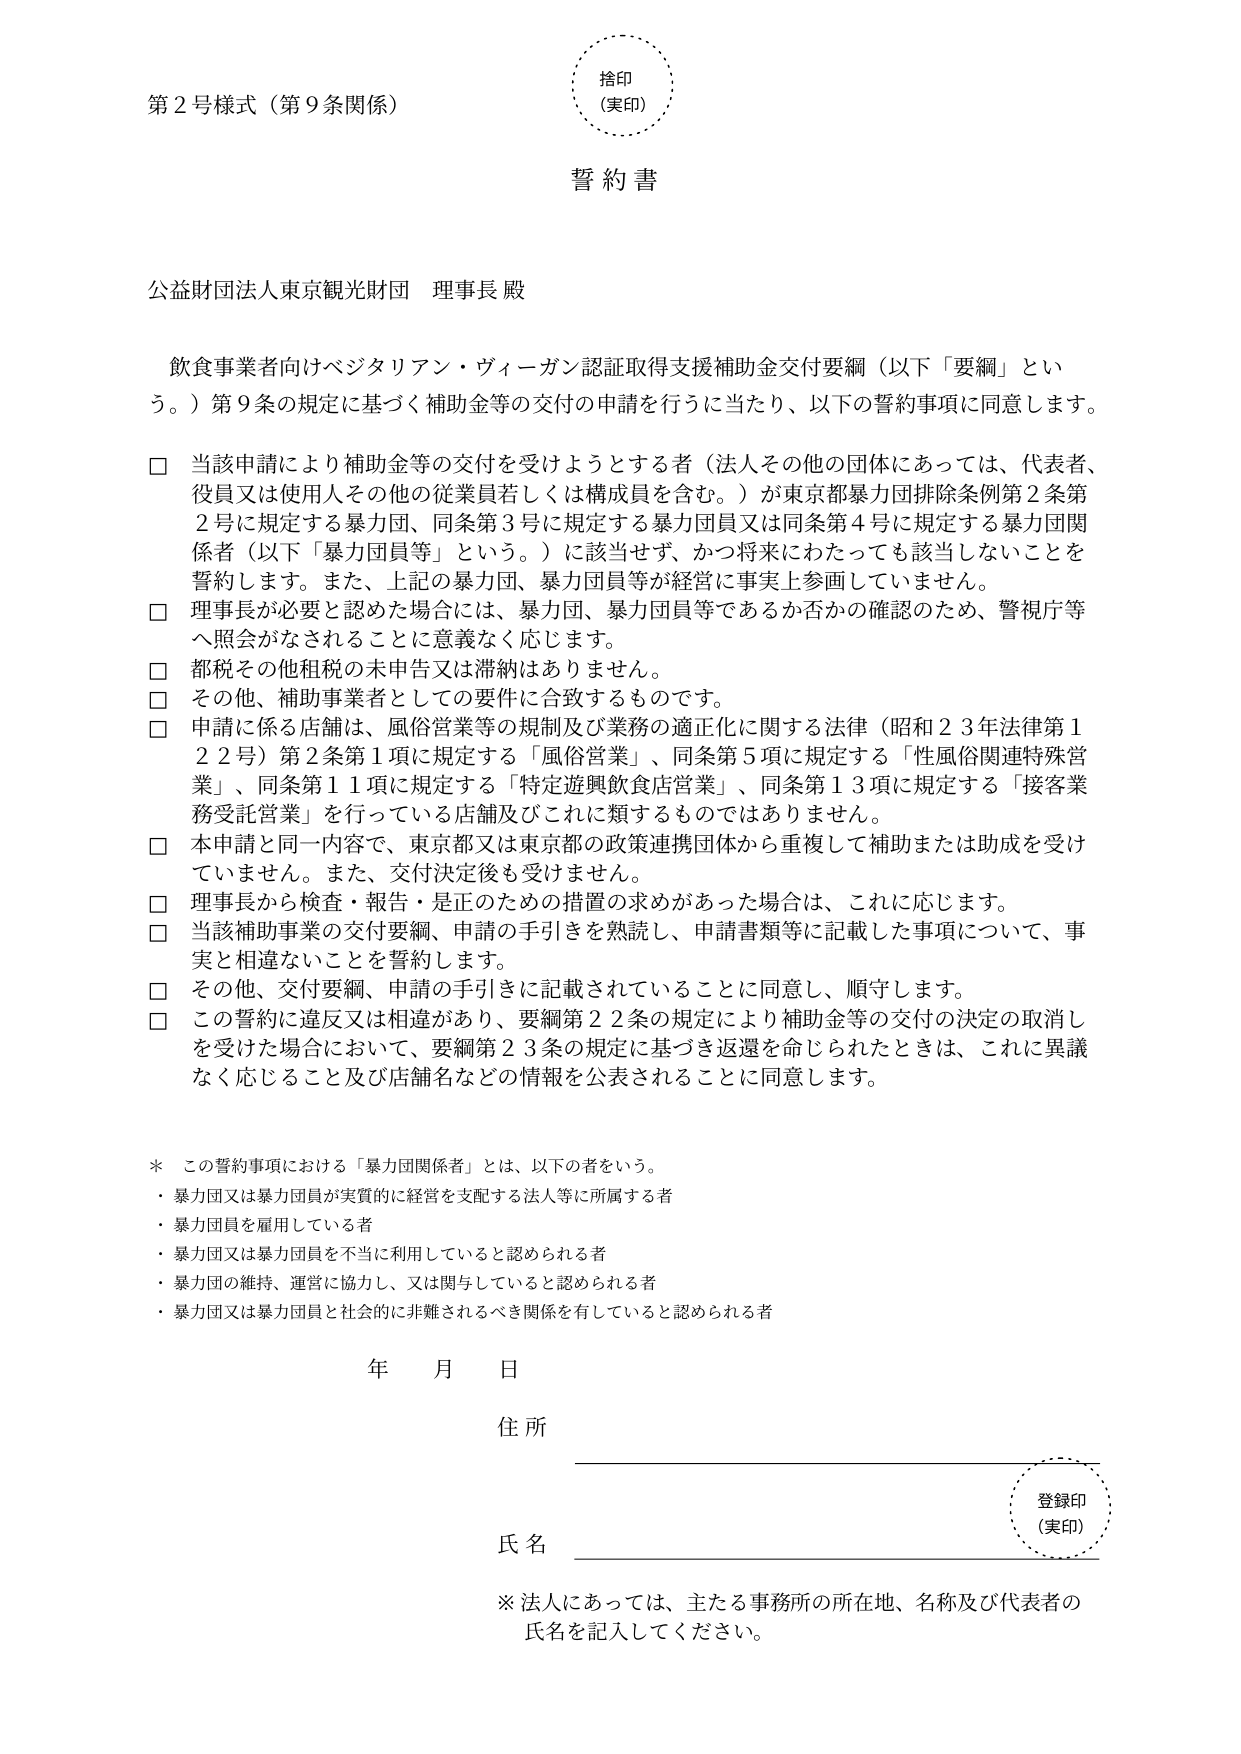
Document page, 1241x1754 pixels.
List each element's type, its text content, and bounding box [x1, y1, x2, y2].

text ※ 法人にあっては、主たる事務所の所在地、名称及び代表者の [410, 1587, 1092, 1616]
text ・ 暴力団又は暴力団員と社会的に非難されるべき関係を有していると認められる者 [148, 1295, 1092, 1324]
text □ その他、補助事業者としての要件に合致するものです。 [148, 683, 1092, 712]
text 氏 名 [477, 1529, 1128, 1558]
text ＊ この誓約事項における「暴力団関係者」とは、以下の者をいう。 [148, 1149, 1092, 1179]
text □ 当該申請により補助金等の交付を受けようとする者（法人その他の団体にあっては、代表者、役員又は使用人その他の従業員若しくは構成員を含む。）が東京都暴力団排除条例第２条第２号に規定する暴力団、同条第３号に規定する暴力団員又は同条第４号に規定する暴力団関係者（以下「暴力団員等」という。）に該当せず、かつ将来にわたっても該当しないことを誓約します。また、上記の暴力団、暴力団員等が経営に事実上参画していません。 [148, 449, 1092, 595]
text 公益財団法人東京観光財団 理事長 殿 [148, 273, 1092, 305]
text 飲食事業者向けベジタリアン・ヴィーガン認証取得支援補助金交付要綱（以下「要綱」という。）第９条の規定に基づく補助金等の交付の申請を行うに当たり、以下の誓約事項に同意します。 [148, 345, 1092, 420]
text ・ 暴力団員を雇用している者 [148, 1208, 1092, 1237]
text □ 都税その他租税の未申告又は滞納はありません。 [148, 654, 1092, 683]
text □ この誓約に違反又は相違があり、要綱第２２条の規定により補助金等の交付の決定の取消しを受けた場合において、要綱第２３条の規定に基づき返還を命じられたときは、これに異議なく応じること及び店舗名などの情報を公表されることに同意します。 [148, 1004, 1092, 1091]
text 第２号様式（第９条関係） [148, 89, 1092, 120]
text □ 申請に係る店舗は、風俗営業等の規制及び業務の適正化に関する法律（昭和２３年法律第１２２号）第２条第１項に規定する「風俗営業」、同条第５項に規定する「性風俗関連特殊営業」、同条第１１項に規定する「特定遊興飲食店営業」、同条第１３項に規定する「接客業務受託営業」を行っている店舗及びこれに類するものではありません。 [148, 712, 1092, 829]
text 住 所 [498, 1412, 1092, 1441]
text ・ 暴力団又は暴力団員を不当に利用していると認められる者 [148, 1237, 1092, 1266]
text □ 当該補助事業の交付要綱、申請の手引きを熟読し、申請書類等に記載した事項について、事実と相違ないことを誓約します。 [148, 916, 1092, 974]
text □ その他、交付要綱、申請の手引きに記載されていることに同意し、順守します。 [148, 974, 1092, 1004]
text □ 理事長から検査・報告・是正のための措置の求めがあった場合は、これに応じます。 [148, 887, 1092, 916]
text 氏名を記入してください。 [410, 1616, 1092, 1645]
text □ 理事長が必要と認めた場合には、暴力団、暴力団員等であるか否かの確認のため、警視庁等へ照会がなされることに意義なく応じます。 [148, 595, 1092, 654]
text 誓 約 書 [323, 161, 906, 197]
text 年 月 日 [149, 1354, 1092, 1383]
text ・ 暴力団又は暴力団員が実質的に経営を支配する法人等に所属する者 [148, 1179, 1092, 1208]
text ・ 暴力団の維持、運営に協力し、又は関与していると認められる者 [148, 1266, 1092, 1295]
text □ 本申請と同一内容で、東京都又は東京都の政策連携団体から重複して補助または助成を受けていません。また、交付決定後も受けません。 [148, 829, 1092, 887]
